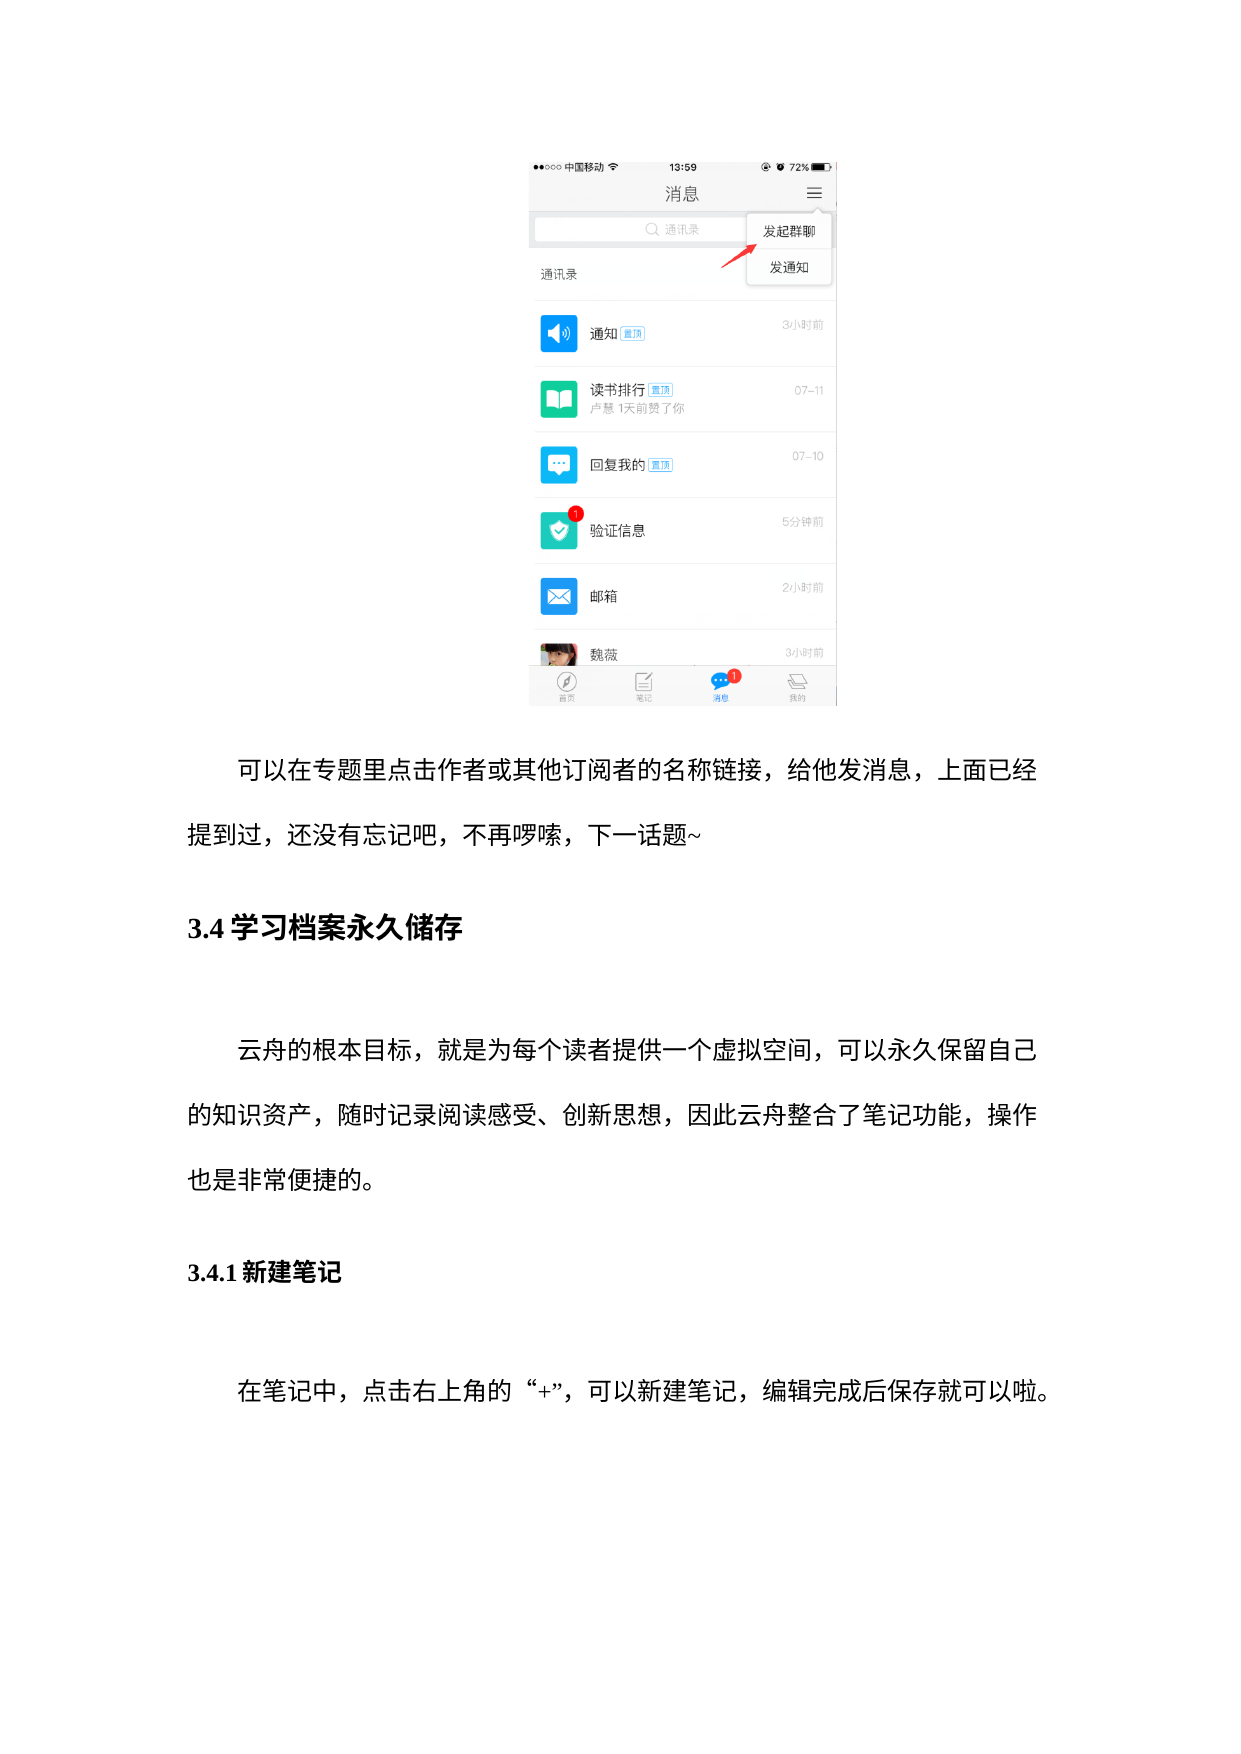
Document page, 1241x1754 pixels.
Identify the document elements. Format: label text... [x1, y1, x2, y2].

text 云舟的根本目标，就是为每个读者提供一个虚拟空间，可以永久保留自己的知识资产，随时记录阅读感受、创新思想，因此云舟整合了笔记功能，操作也是非常便捷的。 [187, 1016, 1053, 1211]
subtitle 3.4.1新建笔记 [187, 1238, 1053, 1303]
subtitle 3.4学习档案永久储存 [187, 893, 1053, 958]
text 在笔记中，点击右上角的“+”，可以新建笔记，编辑完成后保存就可以啦。 [187, 1357, 1053, 1422]
picture [528, 162, 837, 706]
text 可以在专题里点击作者或其他订阅者的名称链接，给他发消息，上面已经提到过，还没有忘记吧，不再啰嗦，下一话题~ [187, 736, 1053, 866]
